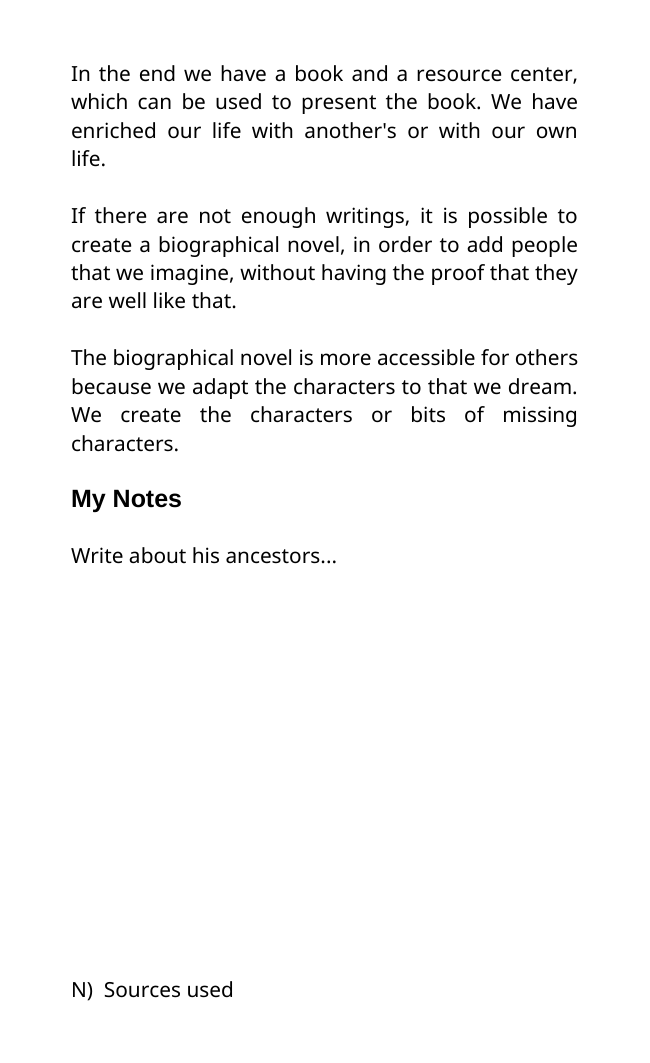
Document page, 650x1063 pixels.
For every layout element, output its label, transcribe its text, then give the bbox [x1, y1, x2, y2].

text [71, 59, 579, 173]
text The biographical novel is more accessible for others because we adapt the characters to that we dream. We create the characters or bits of missing characters. [71, 315, 579, 457]
text Write about his ancestors... [71, 513, 579, 570]
text If there are not enough writings, it is possible to create a biographical novel, in order to add people that we imagine, without having the proof that they are well like that. [71, 173, 579, 315]
subtitle My Notes [71, 457, 579, 513]
